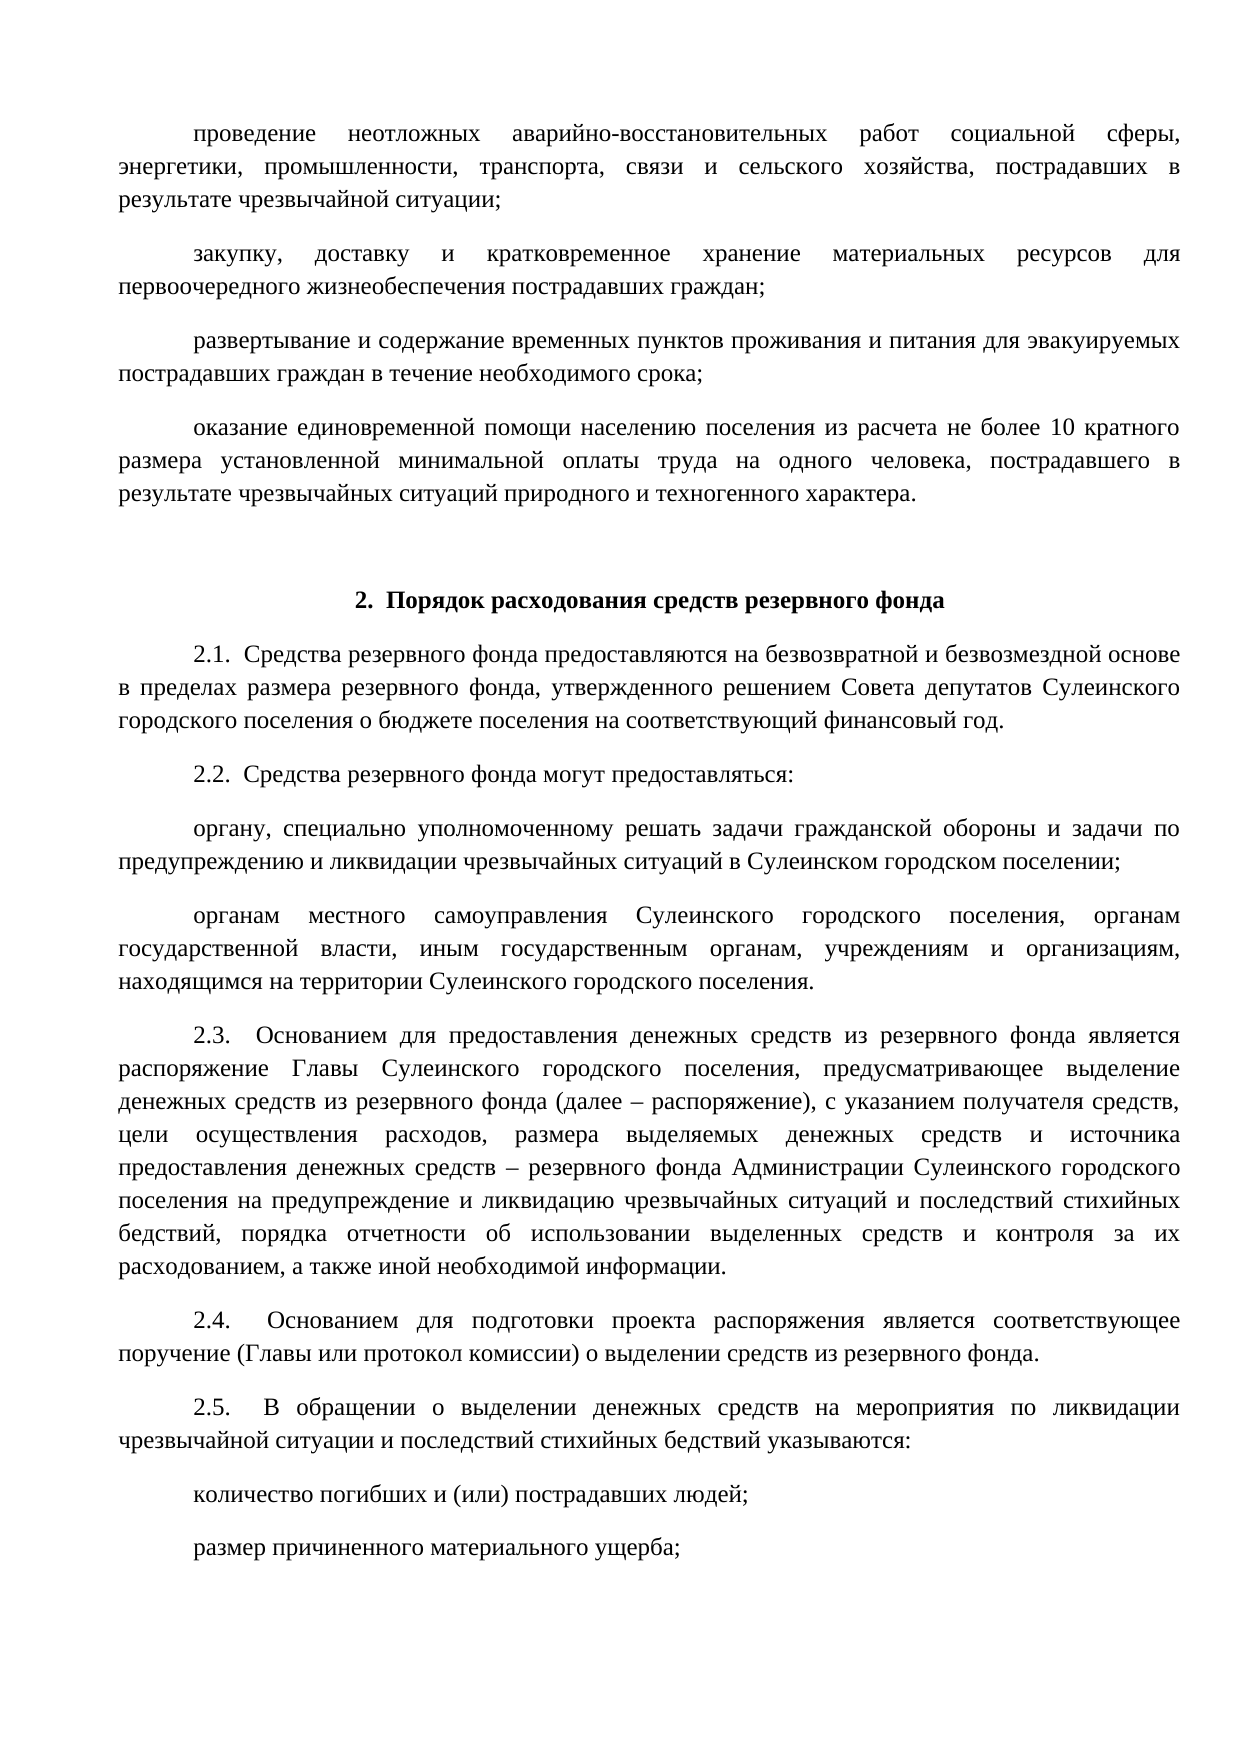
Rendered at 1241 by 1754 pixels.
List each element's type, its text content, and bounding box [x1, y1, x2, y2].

text проведение неотложных аварийно-восстановительных работ социальной сферы, энергетики, промышленности, транспорта, связи и сельского хозяйства, пострадавших в результате чрезвычайной ситуации; [118, 118, 1181, 213]
text размер причиненного материального ущерба; [118, 1532, 1181, 1561]
text 2.2. Средства резервного фонда могут предоставляться: [118, 759, 1181, 788]
text 2.5. В обращении о выделении денежных средств на мероприятия по ликвидации чрезвычайной ситуации и последствий стихийных бедствий указываются: [118, 1392, 1181, 1453]
text 2. Порядок расходования средств резервного фонда [118, 586, 1181, 614]
text 2.3. Основанием для предоставления денежных средств из резервного фонда является распоряжение Главы Сулеинского городского поселения, предусматривающее выделение денежных средств из резервного фонда (далее – распоряжение), с указанием получателя средств, цели осуществления расходов, размера выделяемых денежных средств и источника предоставления денежных средств – резервного фонда Администрации Сулеинского городского поселения на предупреждение и ликвидацию чрезвычайных ситуаций и последствий стихийных бедствий, порядка отчетности об использовании выделенных средств и контроля за их расходованием, а также иной необходимой информации. [118, 1020, 1181, 1280]
text оказание единовременной помощи населению поселения из расчета не более 10 кратного размера установленной минимальной оплаты труда на одного человека, пострадавшего в результате чрезвычайных ситуаций природного и техногенного характера. [118, 412, 1181, 507]
text развертывание и содержание временных пунктов проживания и питания для эвакуируемых пострадавших граждан в течение необходимого срока; [118, 325, 1181, 387]
text органу, специально уполномоченному решать задачи гражданской обороны и задачи по предупреждению и ликвидации чрезвычайных ситуаций в Сулеинском городском поселении; [118, 813, 1181, 875]
text количество погибших и (или) пострадавших людей; [118, 1479, 1181, 1507]
text 2.1. Средства резервного фонда предоставляются на безвозвратной и безвозмездной основе в пределах размера резервного фонда, утвержденного решением Совета депутатов Сулеинского городского поселения о бюджете поселения на соответствующий финансовый год. [118, 639, 1181, 734]
text 2.4. Основанием для подготовки проекта распоряжения является соответствующее поручение (Главы или протокол комиссии) о выделении средств из резервного фонда. [118, 1305, 1181, 1367]
text органам местного самоуправления Сулеинского городского поселения, органам государственной власти, иным государственным органам, учреждениям и организациям, находящимся на территории Сулеинского городского поселения. [118, 900, 1181, 995]
text закупку, доставку и кратковременное хранение материальных ресурсов для первоочередного жизнеобеспечения пострадавших граждан; [118, 238, 1181, 300]
